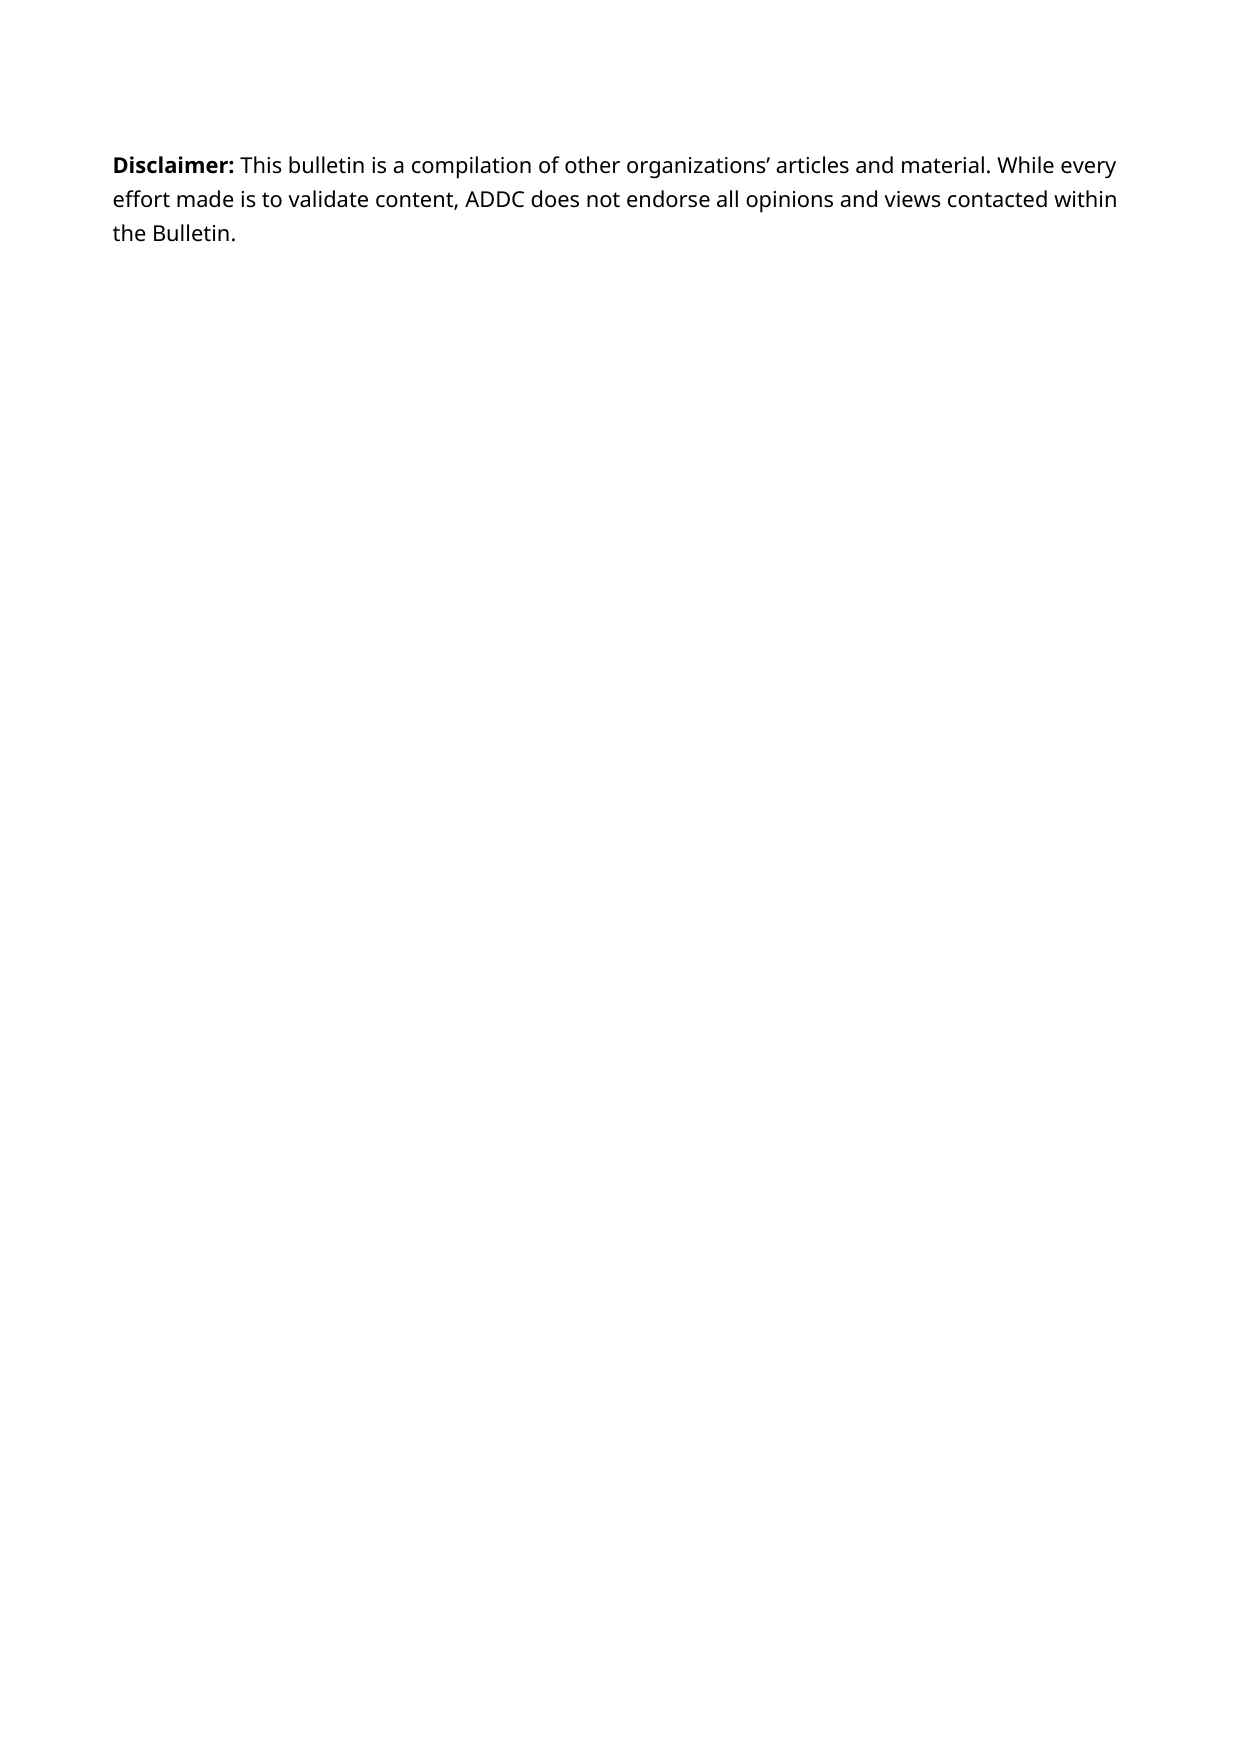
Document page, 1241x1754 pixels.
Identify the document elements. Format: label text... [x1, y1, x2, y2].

text Disclaimer: This bulletin is a compilation of other organizations’ articles and material. While every effort made is to validate content, ADDC does not endorse all opinions and views contacted within the Bulletin. [112, 150, 1128, 248]
